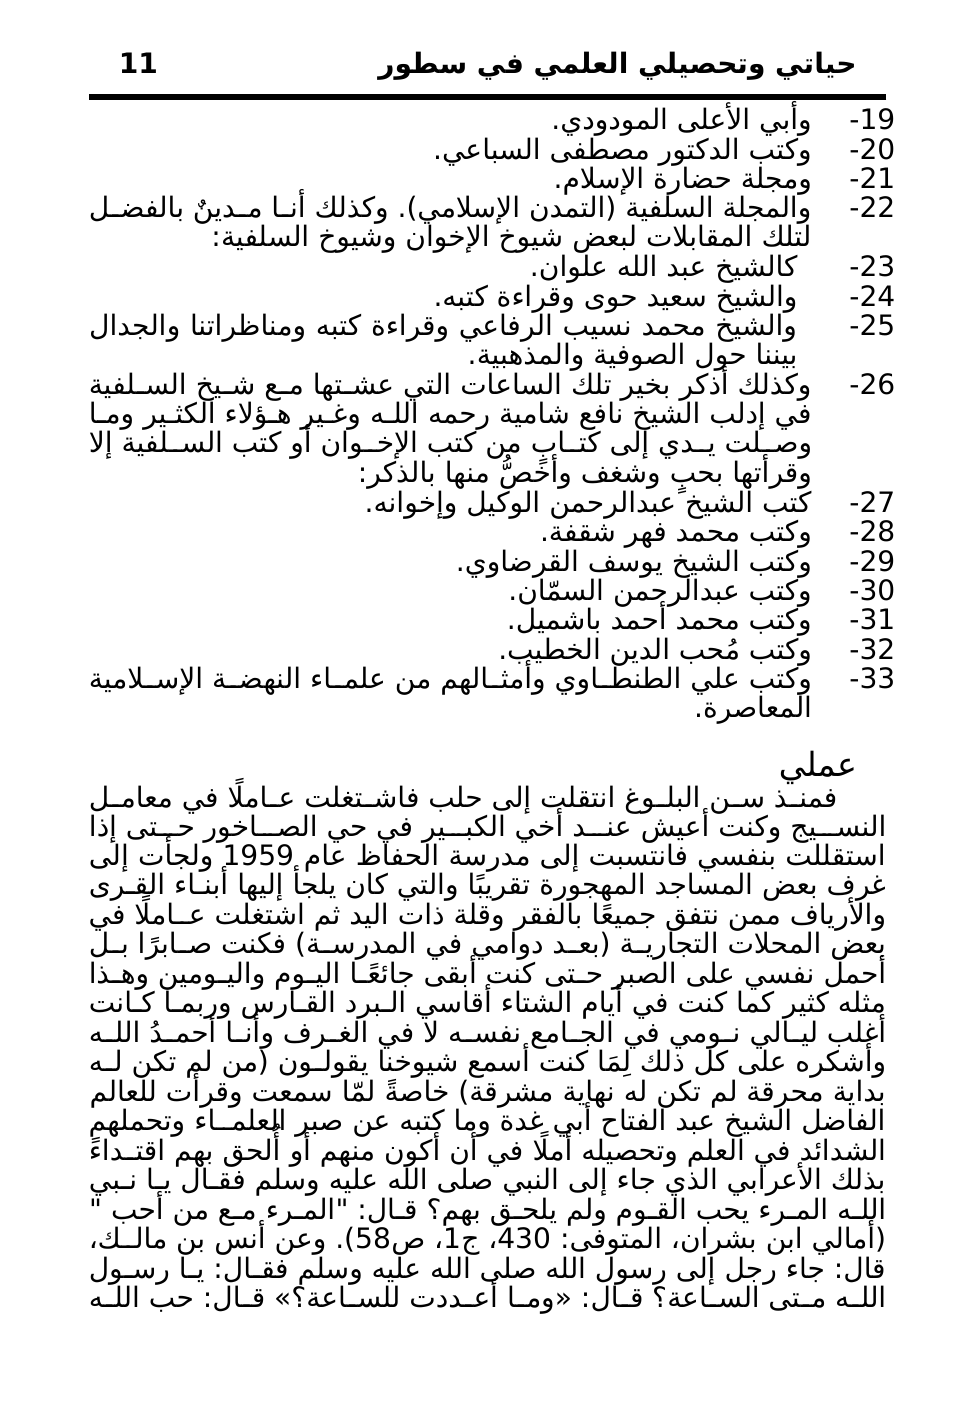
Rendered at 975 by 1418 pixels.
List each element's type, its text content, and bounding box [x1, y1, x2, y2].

list وكتب محمد فهر شقفة. [89, 518, 849, 547]
list كالشيخ عبد الله علوان. [89, 253, 849, 283]
list وكتب الشيخ يوسف القرضاوي. [89, 547, 849, 577]
list والشيخ محمد نسيب الرفاعي وقراءة كتبه ومناظراتنا والجدال بيننا حول الصوفية والمذهبية. [89, 312, 849, 371]
list والمجلة السلفية (التمدن الإسلامي). وكذلك أنا مدينٌ بالفضل لتلك المقابلات لبعض شيوخ الإخوان وشيوخ السلفية: [89, 194, 849, 253]
list وكتب عبدالرحمن السمّان. [89, 577, 849, 606]
list وأبي الأعلى المودودي. [89, 106, 849, 136]
list ومجلة حضارة الإسلام. [89, 165, 849, 194]
list وكتب مُحب الدين الخطيب. [89, 636, 849, 665]
list وكتب الدكتور مصطفى السباعي. [89, 136, 849, 165]
list وكتب محمد أحمد باشميل. [89, 606, 849, 636]
text عملي [89, 749, 857, 784]
list وكتب علي الطنطاوي وأمثالهم من علماء النهضة الإسلامية المعاصرة. [89, 665, 849, 724]
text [89, 784, 886, 1314]
list والشيخ سعيد حوى وقراءة كتبه. [89, 283, 849, 312]
list كتب الشيخ عبدالرحمن الوكيل وإخوانه. [89, 489, 849, 518]
list وكذلك أذكر بخير تلك الساعات التي عشتها مع شيخ السلفية في إدلب الشيخ نافع شامية رحمه الله وغير هؤلاء الكثير وما وصلت يدي إلى كتابٍ من كتب الإخوان أو كتب السلفية إلا وقرأتها بحبٍ وشغف وأخصُّ منها بالذكر: [89, 371, 849, 489]
